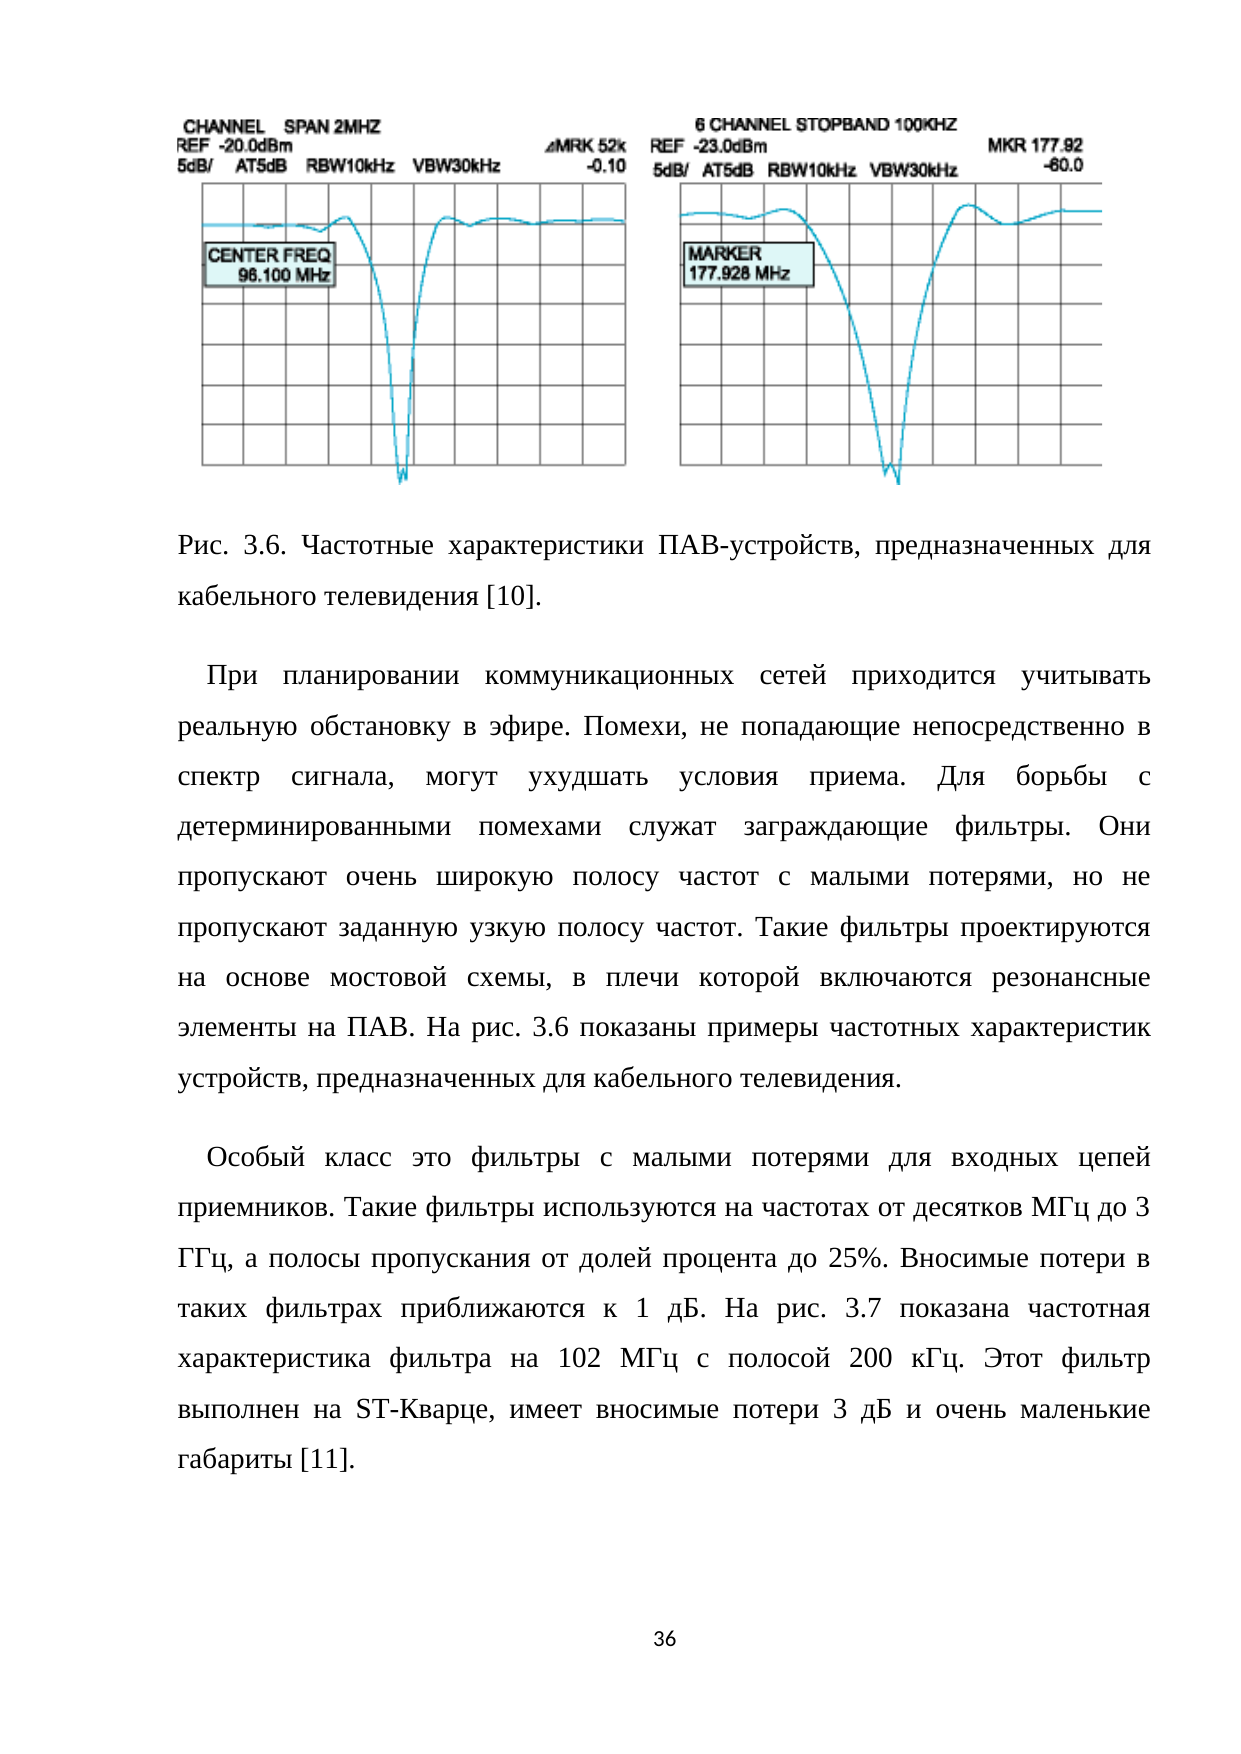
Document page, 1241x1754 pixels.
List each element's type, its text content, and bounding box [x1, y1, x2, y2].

text Рис. 3.6. Частотные характеристики ПАВ-устройств, предназначенных для кабельного телевидения [10]. [177, 527, 1152, 611]
picture [177, 118, 1103, 485]
text Особый класс это фильтры с малыми потерями для входных цепей приемников. Такие фильтры используются на частотах от десятков МГц до 3 ГГц, а полосы пропускания от долей процента до 25%. Вносимые потери в таких фильтрах приближаются к 1 дБ. На рис. 3.7 показана частотная характеристика фильтра на 102 МГц с полосой 200 кГц. Этот фильтр выполнен на ST-Кварце, имеет вносимые потери 3 дБ и очень маленькие габариты [11]. [177, 1139, 1152, 1475]
text При планировании коммуникационных сетей приходится учитывать реальную обстановку в эфире. Помехи, не попадающие непосредственно в спектр сигнала, могут ухудшать условия приема. Для борьбы с детерминированными помехами служат заграждающие фильтры. Они пропускают очень широкую полосу частот с малыми потерями, но не пропускают заданную узкую полосу частот. Такие фильтры проектируются на основе мостовой схемы, в плечи которой включаются резонансные элементы на ПАВ. На рис. 3.6 показаны примеры частотных характеристик устройств, предназначенных для кабельного телевидения. [177, 657, 1152, 1093]
